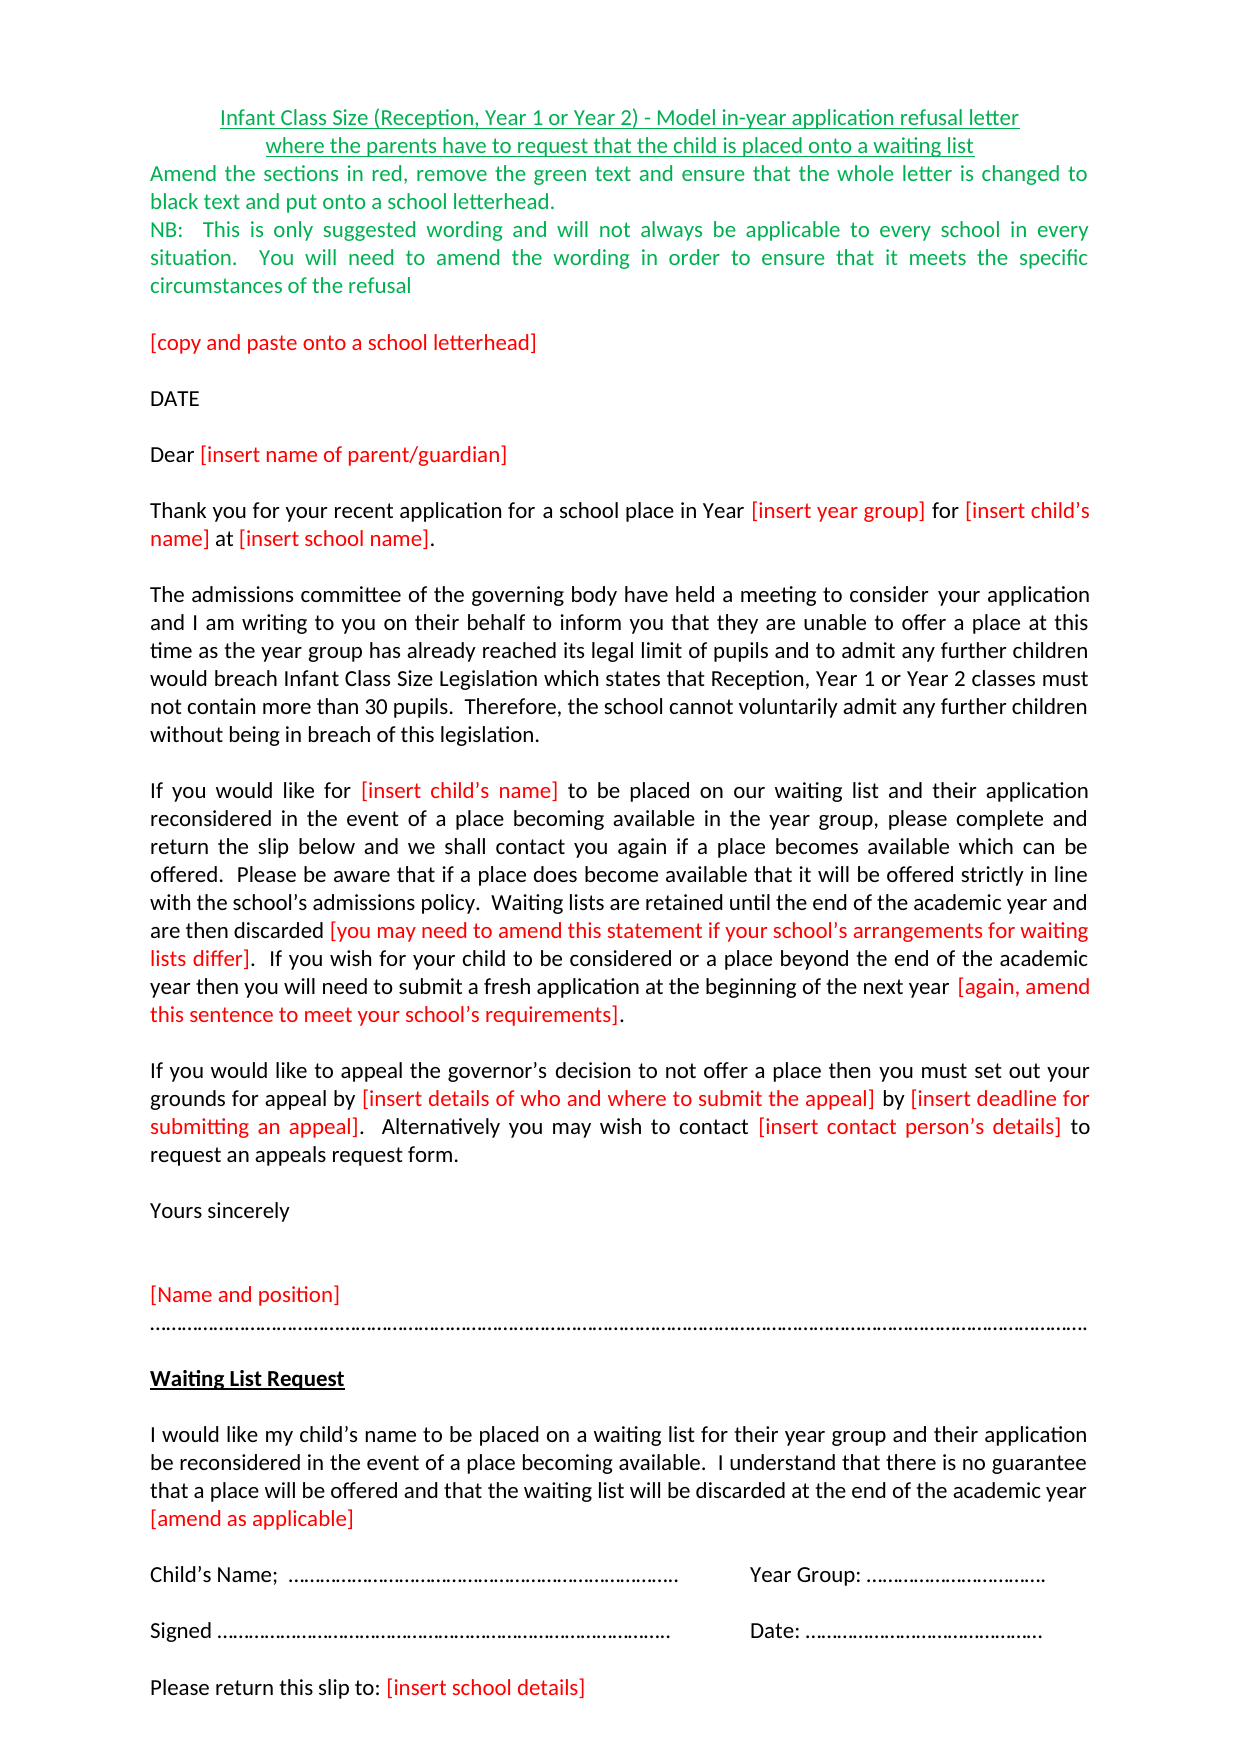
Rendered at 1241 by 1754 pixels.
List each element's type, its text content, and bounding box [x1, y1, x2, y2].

text Amend the sections in red, remove the green text and ensure that the whole letter is changed to black text and put onto a school letterhead. [150, 159, 1090, 216]
text I would like my child’s name to be placed on a waiting list for their year group and their application be reconsidered in the event of a place becoming available. I understand that there is no guarantee that a place will be offered and that the waiting list will be discarded at the end of the academic year [amend as applicable] [150, 1420, 1090, 1532]
text Dear [insert name of parent/guardian] [150, 440, 1090, 468]
text NB: This is only suggested wording and will not always be applicable to every school in every situation. You will need to amend the wording in order to ensure that it meets the specific circumstances of the refusal [150, 216, 1090, 299]
text Signed ………………………………………………………………………….. Date: ……………………………………… [150, 1617, 1090, 1644]
text where the parents have to request that the child is placed onto a waiting list [150, 131, 1090, 159]
text [Name and position] [150, 1280, 1090, 1308]
text DATE [150, 384, 1090, 412]
text ……………………………………………………………………………………………………………………………………………………………. [150, 1308, 1090, 1336]
text If you would like for [insert child’s name] to be placed on our waiting list and their application reconsidered in the event of a place becoming available in the year group, please complete and return the slip below and we shall contact you again if a place becomes available which can be offered. Please be aware that if a place does become available that it will be offered strictly in line with the school’s admissions policy. Waiting lists are retained until the end of the academic year and are then discarded [you may need to amend this statement if your school’s arrangements for waiting lists differ]. If you wish for your child to be considered or a place beyond the end of the academic year then you will need to submit a fresh application at the beginning of the next year [again, amend this sentence to meet your school’s requirements]. [150, 776, 1090, 1028]
text Waiting List Request [150, 1364, 1090, 1392]
text Please return this slip to: [insert school details] [150, 1673, 1090, 1701]
text Thank you for your recent application for a school place in Year [insert year group] for [insert child’s name] at [insert school name]. [150, 496, 1090, 552]
text Child’s Name; ……………………………………………………………….. Year Group: ……………………………. [150, 1561, 1090, 1588]
text Yours sincerely [150, 1196, 1090, 1224]
text Infant Class Size (Reception, Year 1 or Year 2) - Model in-year application refusal letter [150, 103, 1090, 131]
text If you would like to appeal the governor’s decision to not offer a place then you must set out your grounds for appeal by [insert details of who and where to submit the appeal] by [insert deadline for submitting an appeal]. Alternatively you may wish to contact [insert contact person’s details] to request an appeals request form. [150, 1056, 1090, 1168]
text The admissions committee of the governing body have held a meeting to consider your application and I am writing to you on their behalf to inform you that they are unable to offer a place at this time as the year group has already reached its legal limit of pupils and to admit any further children would breach Infant Class Size Legislation which states that Reception, Year 1 or Year 2 classes must not contain more than 30 pupils. Therefore, the school cannot voluntarily admit any further children without being in breach of this legislation. [150, 580, 1090, 748]
text [copy and paste onto a school letterhead] [150, 328, 1090, 356]
